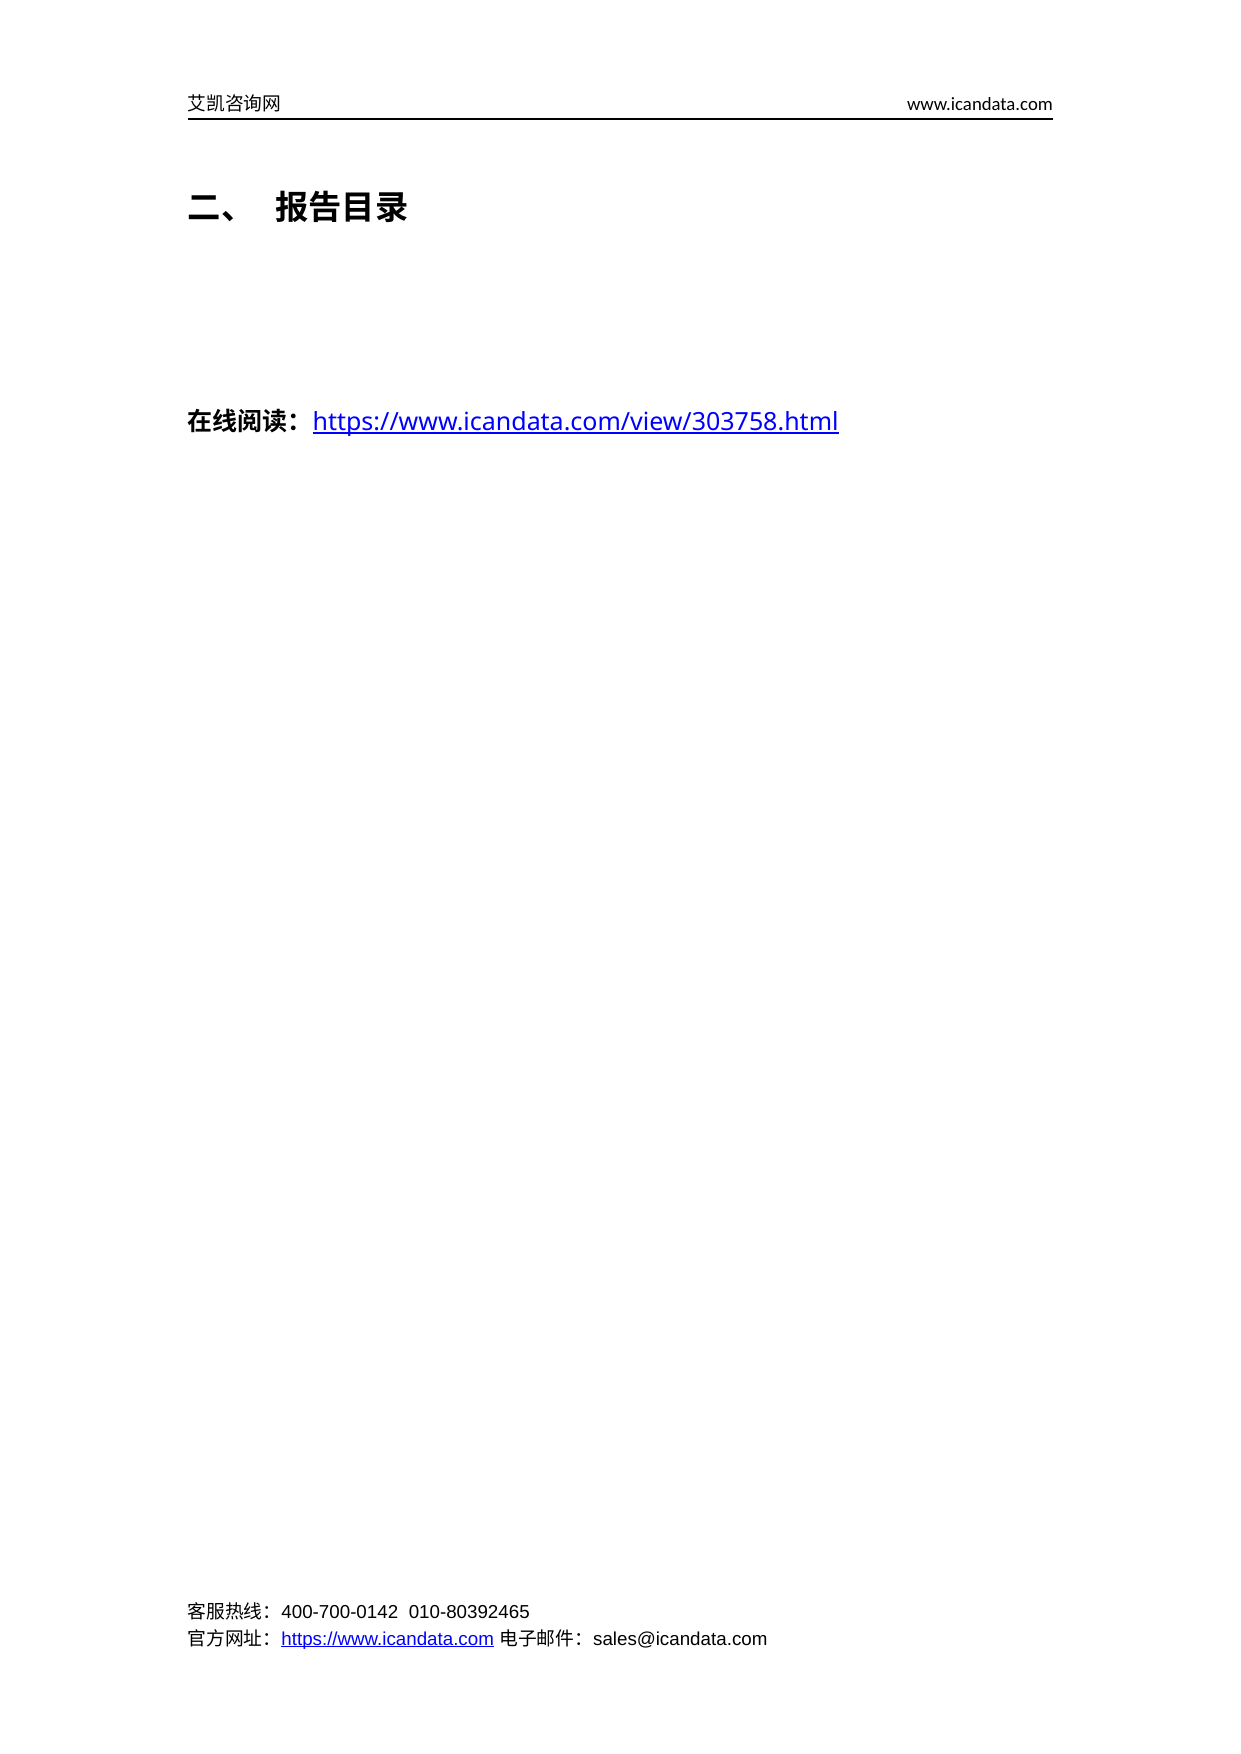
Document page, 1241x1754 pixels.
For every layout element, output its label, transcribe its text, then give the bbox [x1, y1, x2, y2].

subtitle 报告目录 [187, 172, 1053, 237]
text 在线阅读：https://www.icandata.com/view/303758.html [187, 387, 1053, 452]
